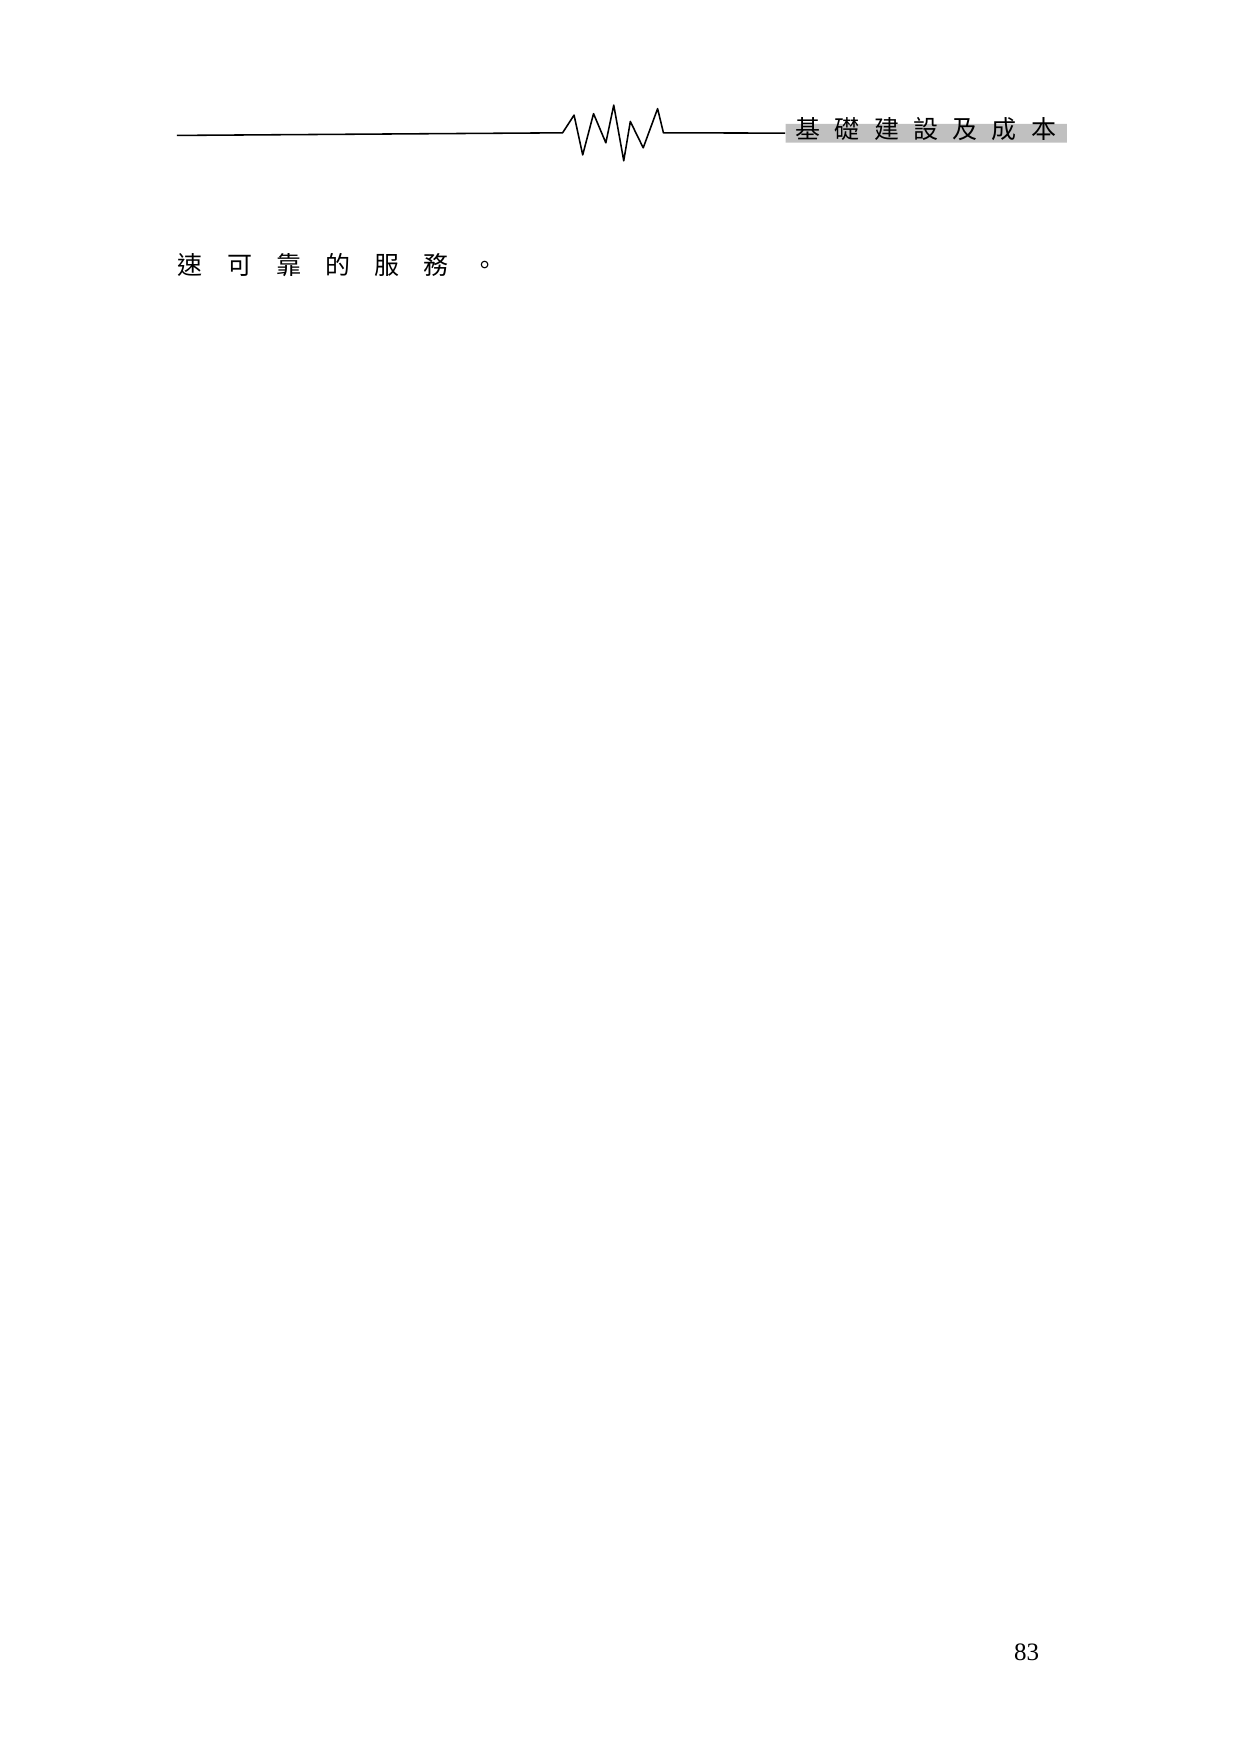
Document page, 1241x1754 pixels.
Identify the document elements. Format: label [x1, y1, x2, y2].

text [178, 237, 1063, 291]
